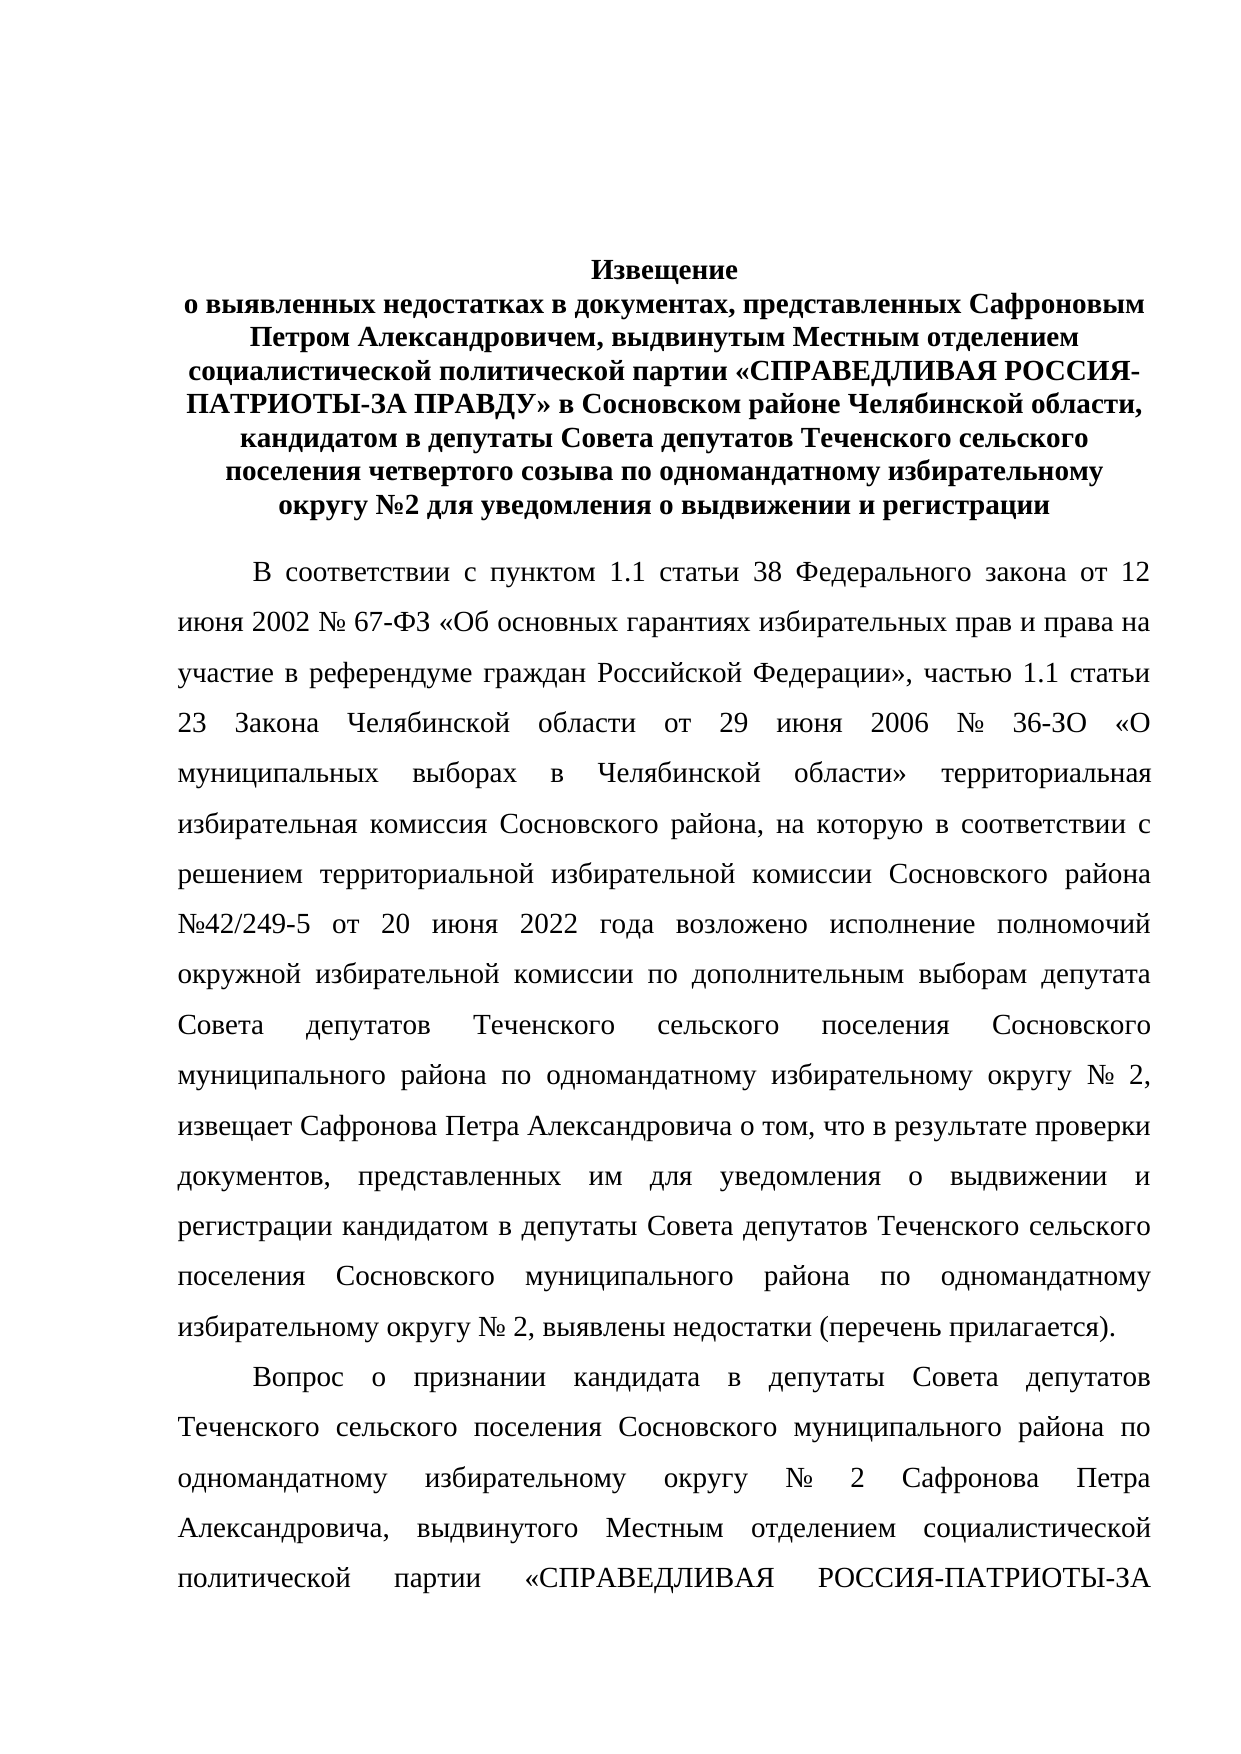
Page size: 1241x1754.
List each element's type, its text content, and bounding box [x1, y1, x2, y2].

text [177, 1359, 1152, 1594]
text Извещение [177, 252, 1152, 286]
text В соответствии с пунктом 1.1 статьи 38 Федерального закона от 12 июня 2002 № 67-ФЗ «Об основных гарантиях избирательных прав и права на участие в референдуме граждан Российской Федерации», частью 1.1 статьи 23 Закона Челябинской области от 29 июня 2006 № 36-ЗО «О муниципальных выборах в Челябинской области» территориальная избирательная комиссия Сосновского района, на которую в соответствии с решением территориальной избирательной комиссии Сосновского района №42/249-5 от 20 июня 2022 года возложено исполнение полномочий окружной избирательной комиссии по дополнительным выборам депутата Совета депутатов Теченского сельского поселения Сосновского муниципального района по одномандатному избирательному округу № 2, извещает Сафронова Петра Александровича о том, что в результате проверки документов, представленных им для уведомления о выдвижении и регистрации кандидатом в депутаты Совета депутатов Теченского сельского поселения Сосновского муниципального района по одномандатному избирательному округу № 2, выявлены недостатки (перечень прилагается). [177, 554, 1152, 1342]
text о выявленных недостатках в документах, представленных Сафроновым Петром Александровичем, выдвинутым Местным отделением социалистической политической партии «СПРАВЕДЛИВАЯ РОССИЯ-ПАТРИОТЫ-ЗА ПРАВДУ» в Сосновском районе Челябинской области, кандидатом в депутаты Совета депутатов Теченского сельского поселения четвертого созыва по одномандатному избирательному округу №2 для уведомления о выдвижении и регистрации [177, 286, 1152, 521]
